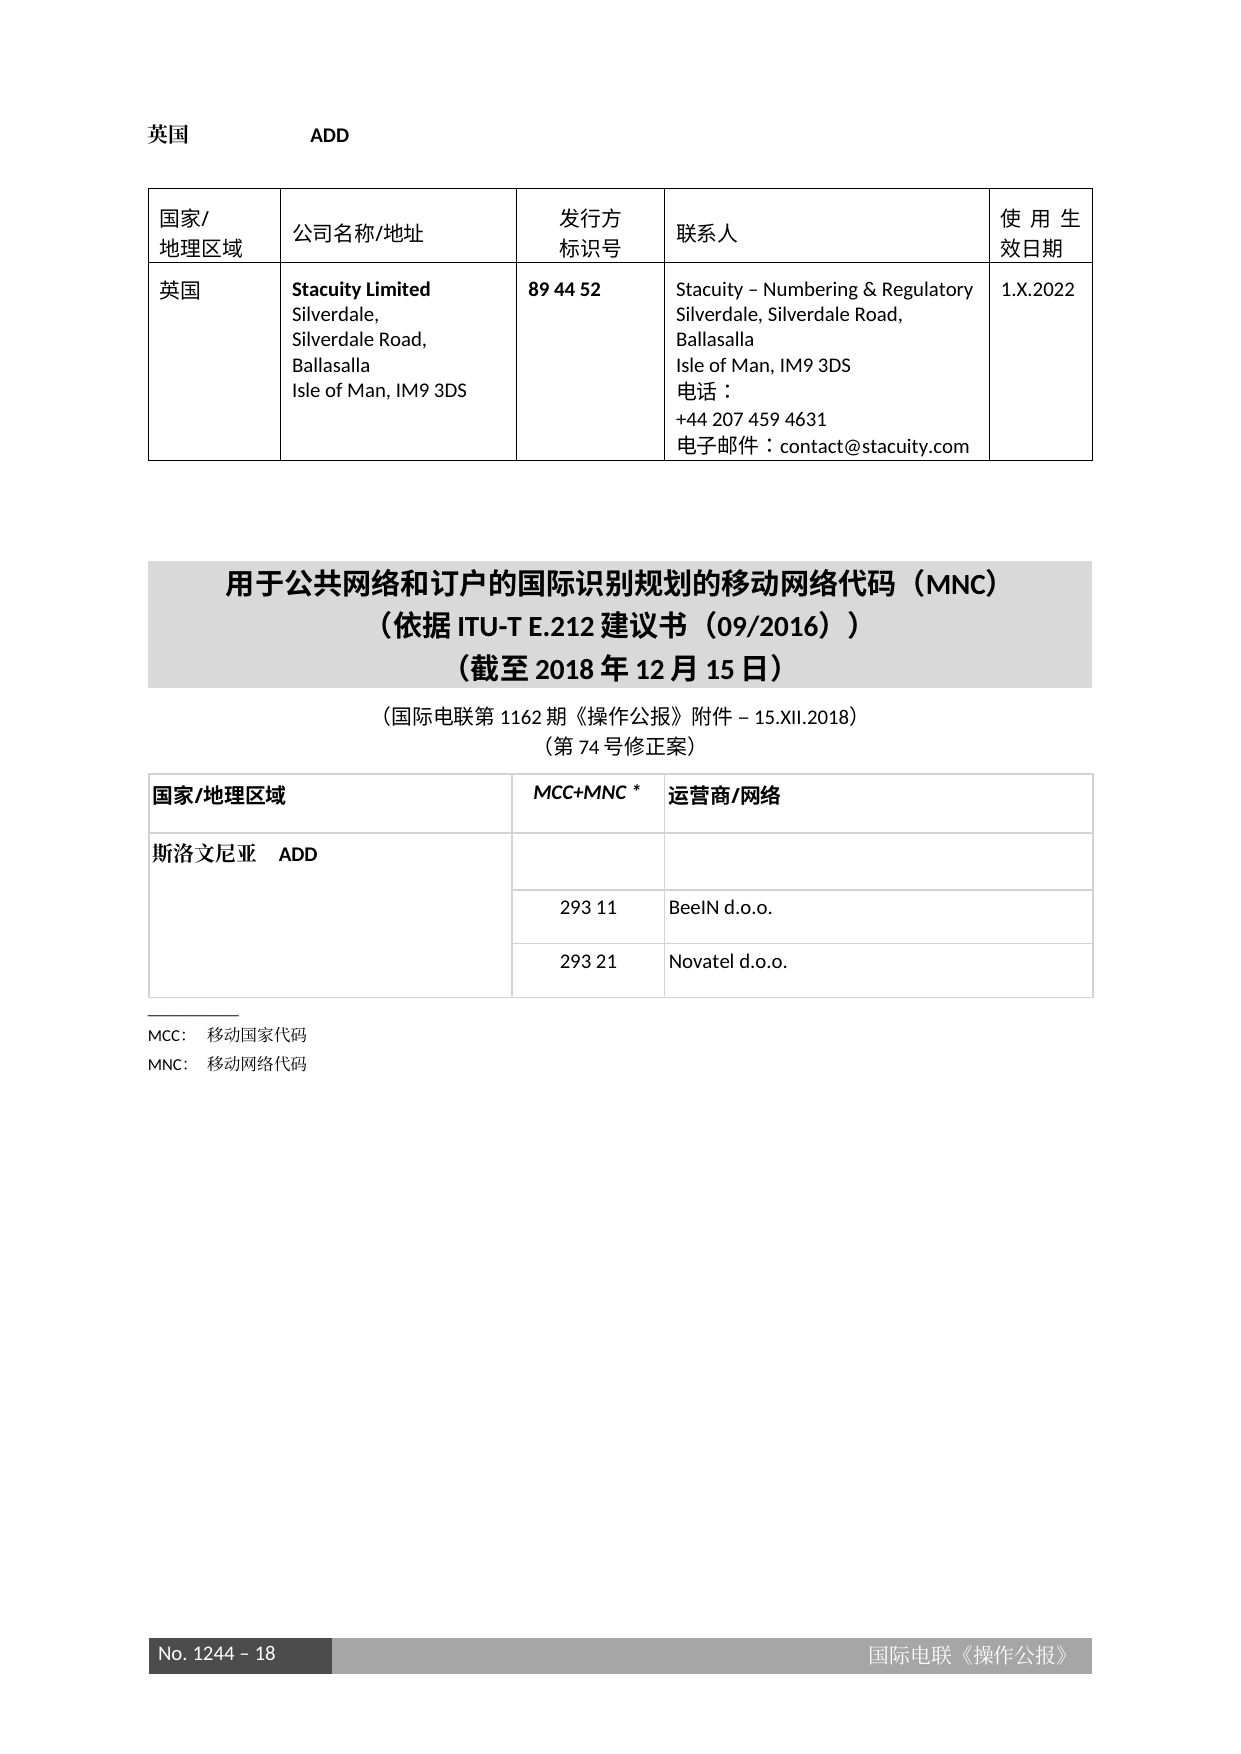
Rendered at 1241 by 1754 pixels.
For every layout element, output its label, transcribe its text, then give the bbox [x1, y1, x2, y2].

table_cell [513, 834, 664, 889]
table_header 国家/ 地理区域 [149, 189, 280, 262]
table_cell 89 44 52 [517, 263, 664, 460]
text 英国 ADD [148, 118, 1092, 148]
table_header 运营商/网络 [665, 775, 1092, 832]
table_header 使用生效日期 [990, 189, 1092, 262]
table_cell BeeIN d.o.o. [665, 891, 1092, 942]
subtitle 用于公共网络和订户的国际识别规划的移动网络代码（MNC） （依据ITU-T E.212建议书（09/2016）） （截至2018年12月15日） [148, 561, 1092, 688]
table_cell Stacuity Limited Silverdale, Silverdale Road, Ballasalla Isle of Man, IM9 3DS [281, 263, 516, 460]
table_header 公司名称/地址 [281, 189, 516, 262]
table_cell 293 21 [513, 944, 664, 996]
table_cell 英国 [149, 263, 280, 460]
table_header MCC+MNC * [513, 775, 664, 832]
table_cell 293 11 [513, 891, 664, 942]
table_header 联系人 [665, 189, 989, 262]
text MNC： 移动网络代码 [148, 1051, 1092, 1075]
text MCC： 移动国家代码 [148, 1023, 1092, 1047]
table_cell Novatel d.o.o. [665, 944, 1092, 996]
table_header 国家/地理区域 [150, 775, 511, 832]
text （国际电联第1162期《操作公报》附件 – 15.XII.2018） （第74号修正案） [148, 700, 1092, 761]
table_cell 1.X.2022 [990, 263, 1092, 460]
text ___________ [148, 998, 1092, 1018]
table_cell [665, 834, 1092, 889]
table_header 发行方 标识号 [517, 189, 664, 262]
table_cell Stacuity – Numbering & Regulatory Silverdale, Silverdale Road, Ballasalla Isle of Man, IM9 3DS 电话： +44 207 459 4631 电子邮件：contact@stacuity.com [665, 263, 989, 460]
table_cell 斯洛文尼亚 ADD [150, 834, 511, 996]
